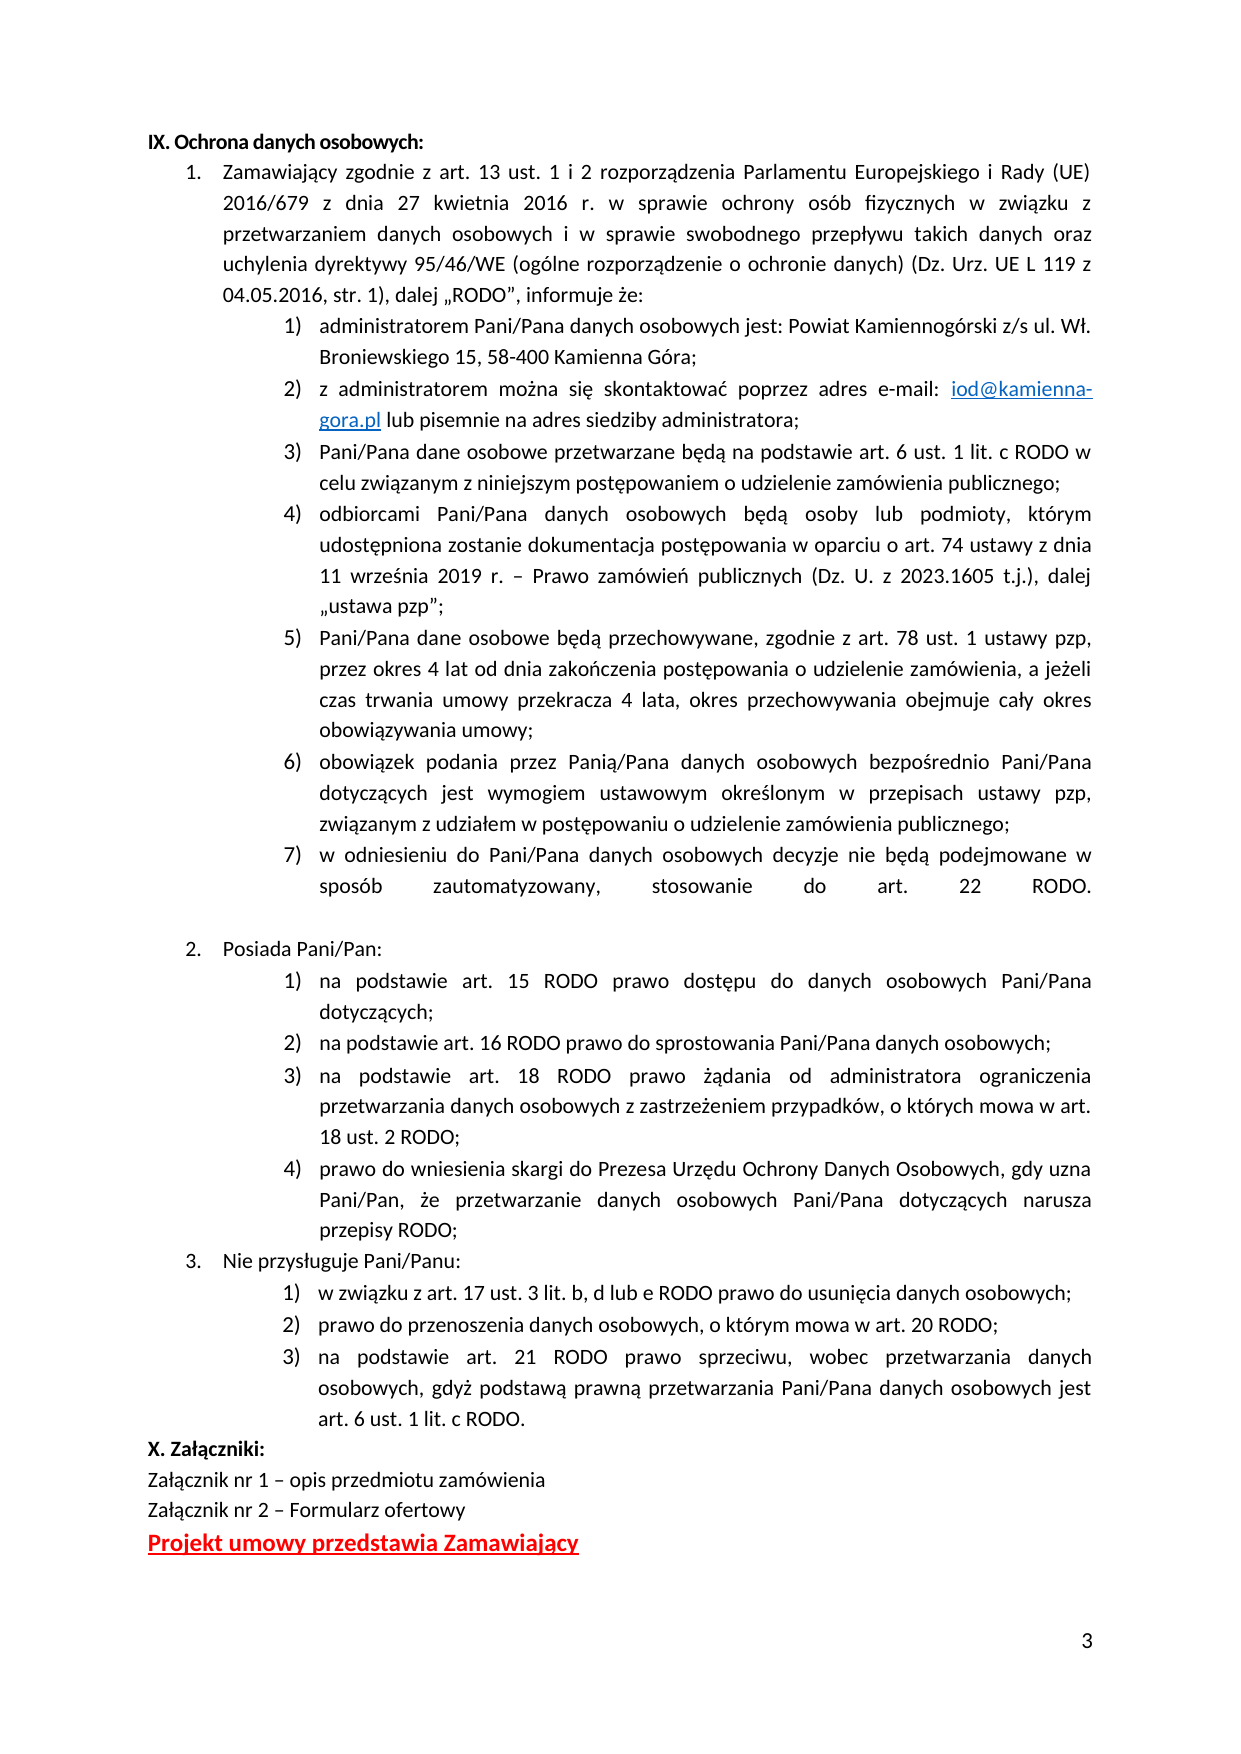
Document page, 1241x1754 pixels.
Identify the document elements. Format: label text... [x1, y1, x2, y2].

list na podstawie art. 16 RODO prawo do sprostowania Pani/Pana danych osobowych; [283, 1028, 1092, 1057]
text X. Załączniki: [148, 1435, 1092, 1462]
list Pani/Pana dane osobowe będą przechowywane, zgodnie z art. 78 ust. 1 ustawy pzp, przez okres 4 lat od dnia zakończenia postępowania o udzielenie zamówienia, a jeżeli czas trwania umowy przekracza 4 lata, okres przechowywania obejmuje cały okres obowiązywania umowy; [283, 623, 1092, 743]
list Zamawiający zgodnie z art. 13 ust. 1 i 2 rozporządzenia Parlamentu Europejskiego i Rady (UE) 2016/679 z dnia 27 kwietnia 2016 r. w sprawie ochrony osób fizycznych w związku z przetwarzaniem danych osobowych i w sprawie swobodnego przepływu takich danych oraz uchylenia dyrektywy 95/46/WE (ogólne rozporządzenie o ochronie danych) (Dz. Urz. UE L 119 z 04.05.2016, str. 1), dalej „RODO”, informuje że: [185, 158, 1092, 308]
list Posiada Pani/Pan: [185, 935, 1092, 962]
list prawo do przenoszenia danych osobowych, o którym mowa w art. 20 RODO; [282, 1310, 1092, 1338]
list z administratorem można się skontaktować poprzez adres e-mail: iod@kamienna- gora.pl lub pisemnie na adres siedziby administratora; [283, 374, 1092, 433]
list w odniesieniu do Pani/Pana danych osobowych decyzje nie będą podejmowane w sposób zautomatyzowany, stosowanie do art. 22 RODO. [283, 840, 1092, 931]
list w związku z art. 17 ust. 3 lit. b, d lub e RODO prawo do usunięcia danych osobowych; [282, 1278, 1092, 1306]
text Projekt umowy przedstawia Zamawiający [148, 1527, 1092, 1558]
list prawo do wniesienia skargi do Prezesa Urzędu Ochrony Danych Osobowych, gdy uzna Pani/Pan, że przetwarzanie danych osobowych Pani/Pana dotyczących narusza przepisy RODO; [283, 1154, 1092, 1243]
list Pani/Pana dane osobowe przetwarzane będą na podstawie art. 6 ust. 1 lit. c RODO w celu związanym z niniejszym postępowaniem o udzielenie zamówienia publicznego; [283, 437, 1092, 495]
text Załącznik nr 2 – Formularz ofertowy [148, 1497, 1092, 1523]
text Załącznik nr 1 – opis przedmiotu zamówienia [148, 1466, 1092, 1493]
list na podstawie art. 21 RODO prawo sprzeciwu, wobec przetwarzania danych osobowych, gdyż podstawą prawną przetwarzania Pani/Pana danych osobowych jest art. 6 ust. 1 lit. c RODO. [282, 1342, 1092, 1431]
list odbiorcami Pani/Pana danych osobowych będą osoby lub podmioty, którym udostępniona zostanie dokumentacja postępowania w oparciu o art. 74 ustawy z dnia 11 września 2019 r. – Prawo zamówień publicznych (Dz. U. z 2023.1605 t.j.), dalej „ustawa pzp”; [283, 499, 1092, 619]
list na podstawie art. 15 RODO prawo dostępu do danych osobowych Pani/Pana dotyczących; [283, 966, 1092, 1024]
list na podstawie art. 18 RODO prawo żądania od administratora ograniczenia przetwarzania danych osobowych z zastrzeżeniem przypadków, o których mowa w art. 18 ust. 2 RODO; [283, 1061, 1092, 1150]
text IX. Ochrona danych osobowych: [148, 128, 1092, 154]
list obowiązek podania przez Panią/Pana danych osobowych bezpośrednio Pani/Pana dotyczących jest wymogiem ustawowym określonym w przepisach ustawy pzp, związanym z udziałem w postępowaniu o udzielenie zamówienia publicznego; [283, 747, 1092, 836]
list Nie przysługuje Pani/Panu: [185, 1247, 1092, 1274]
list administratorem Pani/Pana danych osobowych jest: Powiat Kamiennogórski z/s ul. Wł. Broniewskiego 15, 58-400 Kamienna Góra; [283, 312, 1092, 370]
